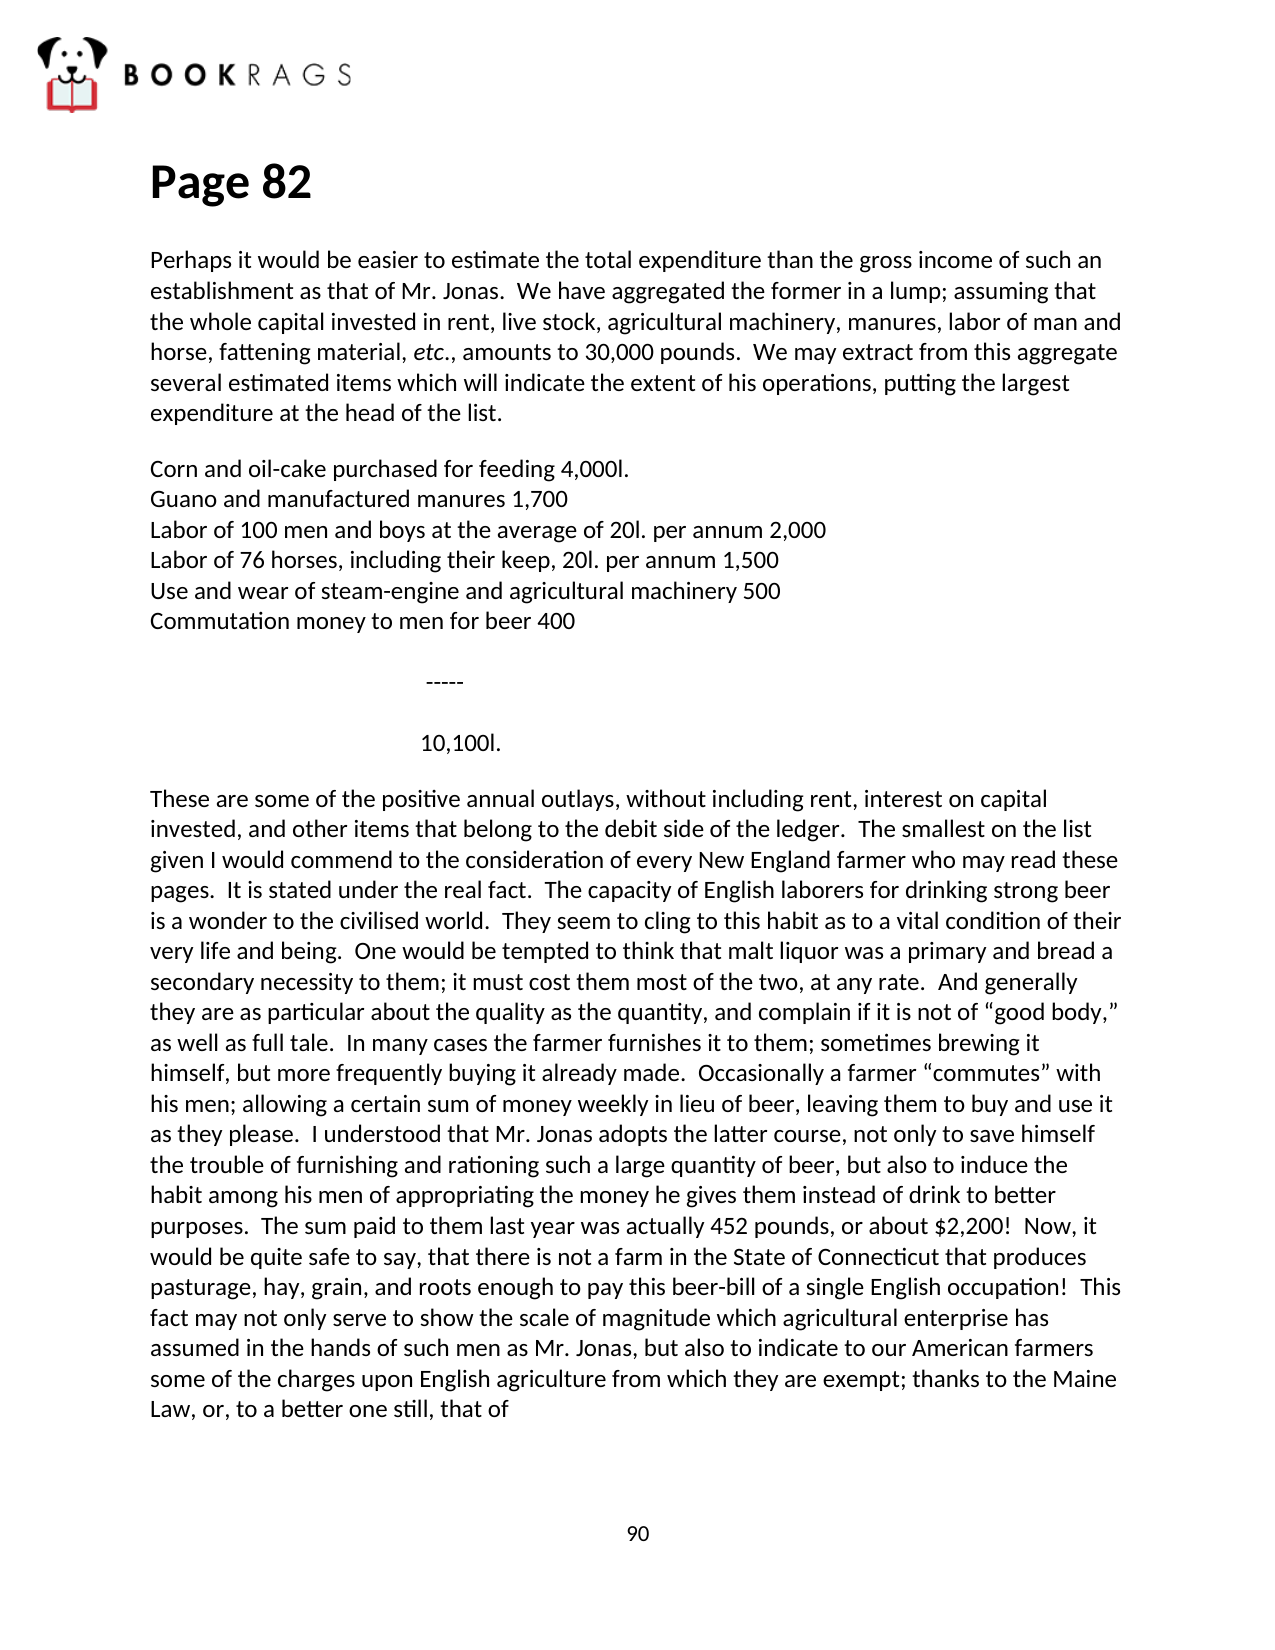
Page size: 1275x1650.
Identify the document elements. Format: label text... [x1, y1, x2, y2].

text Page 82 [150, 150, 1125, 211]
text These are some of the positive annual outlays, without including rent, interest on capital invested, and other items that belong to the debit side of the ledger. The smallest on the list given I would commend to the consideration of every New England farmer who may read these pages. It is stated under the real fact. The capacity of English laborers for drinking strong beer is a wonder to the civilised world. They seem to cling to this habit as to a vital condition of their very life and being. One would be tempted to think that malt liquor was a primary and bread a secondary necessity to them; it must cost them most of the two, at any rate. And generally they are as particular about the quality as the quantity, and complain if it is not of “good body,” as well as full tale. In many cases the farmer furnishes it to them; sometimes brewing it himself, but more frequently buying it already made. Occasionally a farmer “commutes” with his men; allowing a certain sum of money weekly in lieu of beer, leaving them to buy and use it as they please. I understood that Mr. Jonas adopts the latter course, not only to save himself the trouble of furnishing and rationing such a large quantity of beer, but also to induce the habit among his men of appropriating the money he gives them instead of drink to better purposes. The sum paid to them last year was actually 452 pounds, or about $2,200! Now, it would be quite safe to say, that there is not a farm in the State of Connecticut that produces pasturage, hay, grain, and roots enough to pay this beer-bill of a single English occupation! This fact may not only serve to show the scale of magnitude which agricultural enterprise has assumed in the hands of such men as Mr. Jonas, but also to indicate to our American farmers some of the charges upon English agriculture from which they are exempt; thanks to the Maine Law, or, to a better one still, that of [150, 783, 1125, 1424]
text Perhaps it would be easier to estimate the total expenditure than the gross income of such an establishment as that of Mr. Jonas. We have aggregated the former in a lump; assuming that the whole capital invested in rent, live stock, agricultural machinery, manures, labor of man and horse, fattening material, etc., amounts to 30,000 pounds. We may extract from this aggregate several estimated items which will indicate the extent of his operations, putting the largest expenditure at the head of the list. [150, 244, 1125, 428]
text Corn and oil-cake purchased for feeding 4,000l. Guano and manufactured manures 1,700 Labor of 100 men and boys at the average of 20l. per annum 2,000 Labor of 76 horses, including their keep, 20l. per annum 1,500 Use and wear of steam-engine and agricultural machinery 500 Commutation money to men for beer 400 ----- 10,100l. [150, 453, 1125, 758]
picture [37, 37, 351, 113]
